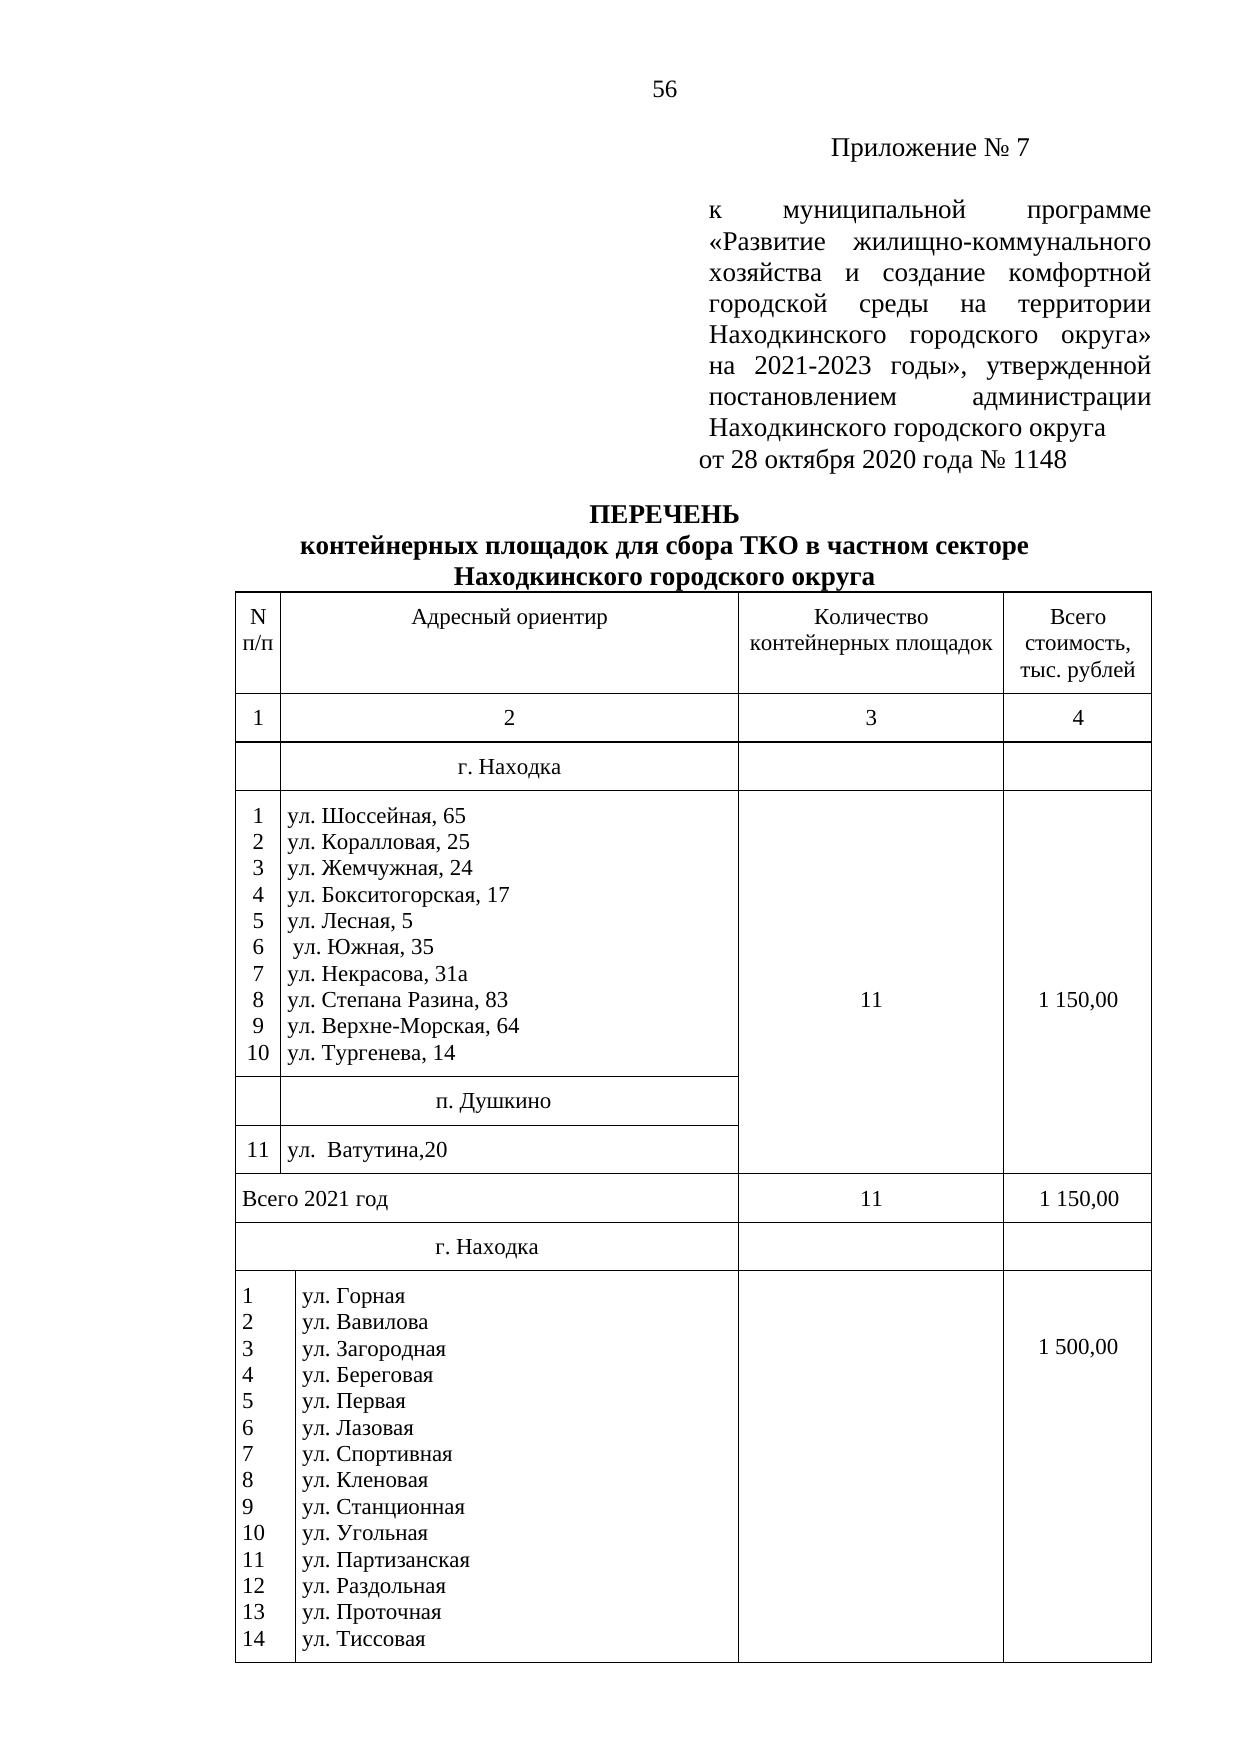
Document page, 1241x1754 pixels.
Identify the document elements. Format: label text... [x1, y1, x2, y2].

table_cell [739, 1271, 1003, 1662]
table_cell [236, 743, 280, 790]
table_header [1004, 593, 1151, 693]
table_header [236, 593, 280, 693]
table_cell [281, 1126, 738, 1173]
text Приложение № 7 [709, 131, 1152, 162]
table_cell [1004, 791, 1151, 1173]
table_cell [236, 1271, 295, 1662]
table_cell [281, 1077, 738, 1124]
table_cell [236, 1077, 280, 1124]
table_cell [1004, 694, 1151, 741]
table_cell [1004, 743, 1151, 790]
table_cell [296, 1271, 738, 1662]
text ПЕРЕЧЕНЬ [177, 498, 1152, 529]
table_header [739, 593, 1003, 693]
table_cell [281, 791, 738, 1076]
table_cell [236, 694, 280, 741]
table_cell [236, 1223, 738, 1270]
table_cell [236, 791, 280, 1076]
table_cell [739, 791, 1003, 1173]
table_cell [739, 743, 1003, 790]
text к муниципальной программе «Развитие жилищно-коммунального хозяйства и создание комфортной городской среды на территории Находкинского городского округа» на 2021-2023 годы», утвержденной постановлением администрации Находкинского городского округа [709, 193, 1152, 443]
text контейнерных площадок для сбора ТКО в частном секторе Находкинского городского округа [177, 529, 1152, 591]
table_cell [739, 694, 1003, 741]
text от 28 октября 2020 года № 1148 [177, 443, 1152, 474]
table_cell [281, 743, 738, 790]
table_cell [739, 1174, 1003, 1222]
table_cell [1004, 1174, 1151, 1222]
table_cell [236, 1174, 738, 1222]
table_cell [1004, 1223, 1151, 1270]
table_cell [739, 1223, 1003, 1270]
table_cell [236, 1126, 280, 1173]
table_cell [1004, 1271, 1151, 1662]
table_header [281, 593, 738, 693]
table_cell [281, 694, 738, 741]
